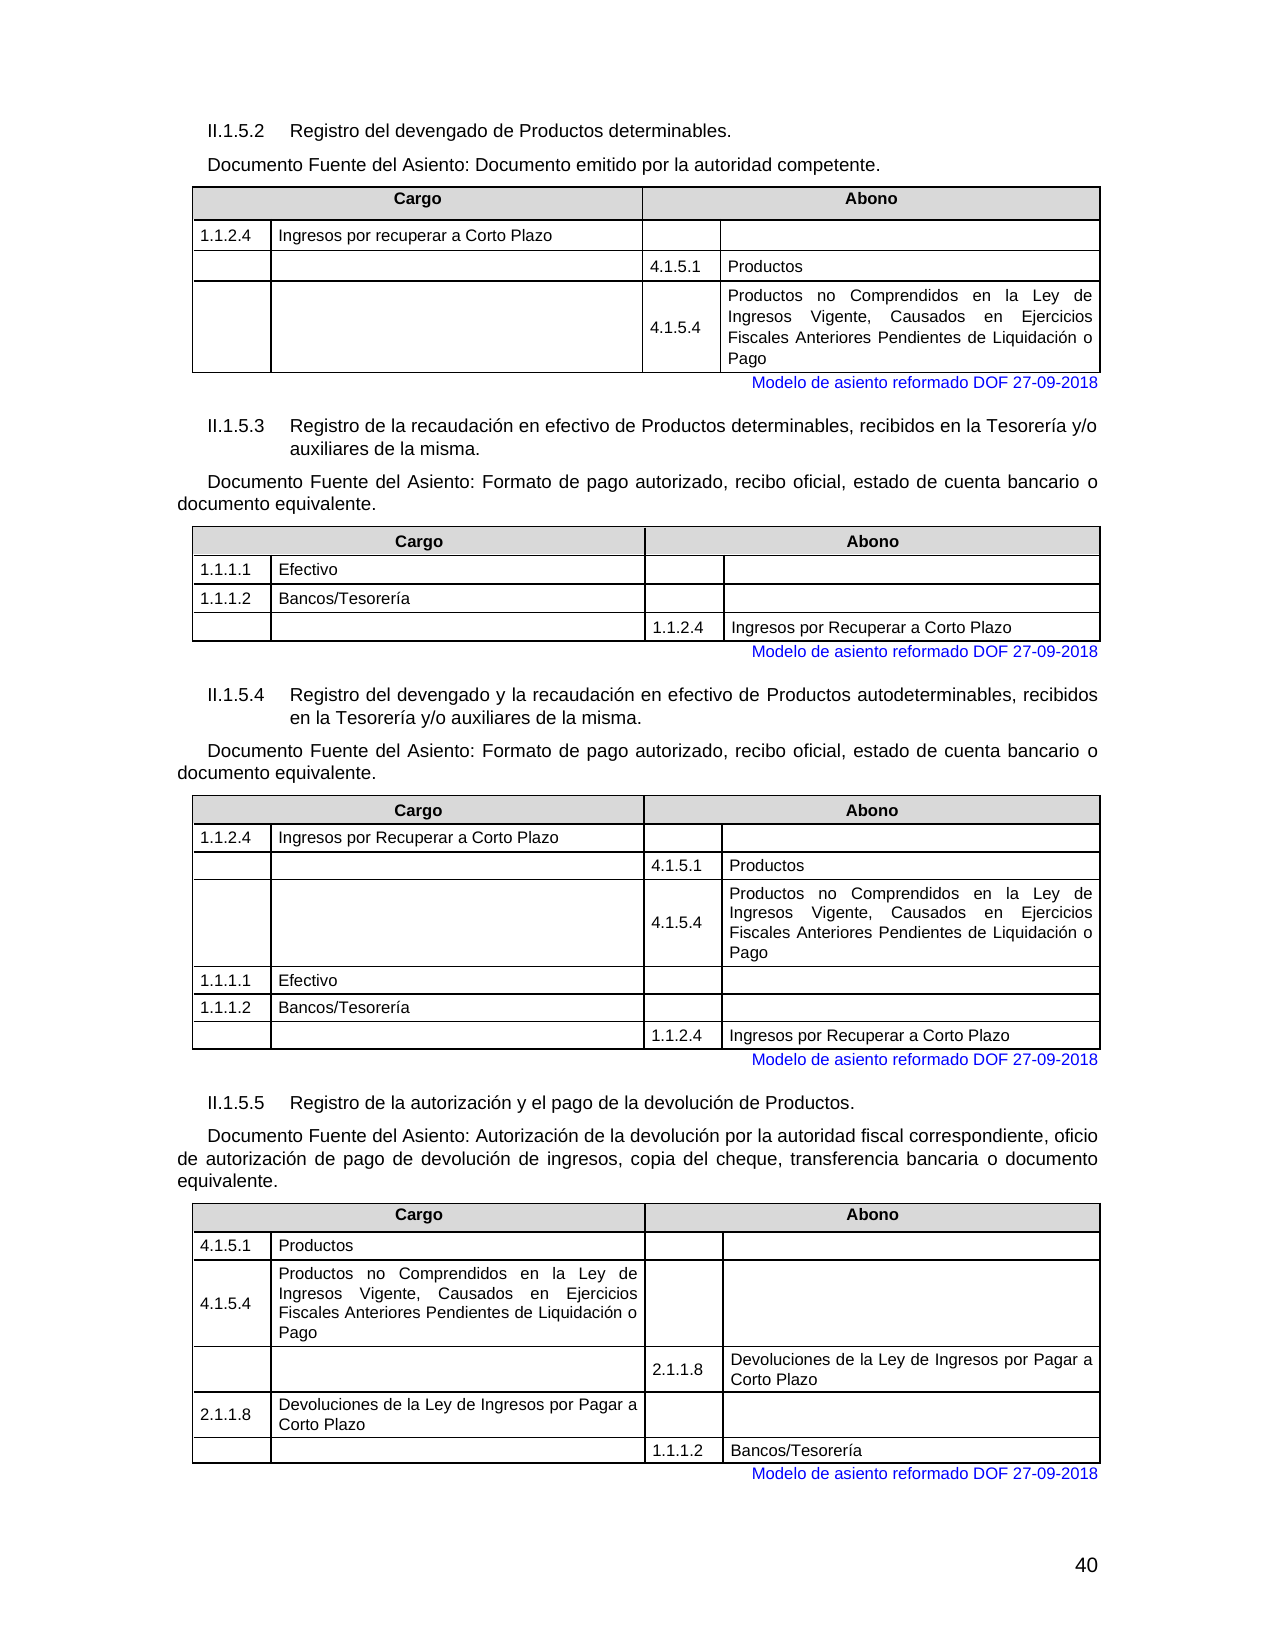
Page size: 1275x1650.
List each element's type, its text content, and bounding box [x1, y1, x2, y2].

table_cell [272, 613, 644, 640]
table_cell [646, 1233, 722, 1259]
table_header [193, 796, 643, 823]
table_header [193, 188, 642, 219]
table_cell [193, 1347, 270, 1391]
text Documento Fuente del Asiento: Formato de pago autorizado, recibo oficial, estado de cuenta bancario o documento equivalente. [177, 470, 1098, 515]
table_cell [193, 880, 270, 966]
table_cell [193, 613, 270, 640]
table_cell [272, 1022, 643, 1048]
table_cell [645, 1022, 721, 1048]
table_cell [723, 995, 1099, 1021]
text II.1.5.5 Registro de la autorización y el pago de la devolución de Productos. [207, 1092, 1098, 1114]
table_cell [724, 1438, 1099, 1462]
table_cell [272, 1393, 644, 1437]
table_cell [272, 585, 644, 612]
text Modelo de asiento reformado DOF 27-09-2018 [177, 1050, 1098, 1069]
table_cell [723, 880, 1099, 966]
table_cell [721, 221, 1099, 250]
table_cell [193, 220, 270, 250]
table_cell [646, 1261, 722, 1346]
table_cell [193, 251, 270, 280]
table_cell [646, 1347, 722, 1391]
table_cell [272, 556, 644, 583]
text Documento Fuente del Asiento: Documento emitido por la autoridad competente. [177, 153, 1098, 176]
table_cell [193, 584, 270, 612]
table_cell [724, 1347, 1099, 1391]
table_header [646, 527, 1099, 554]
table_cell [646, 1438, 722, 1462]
text II.1.5.3 Registro de la recaudación en efectivo de Productos determinables, recibidos en la Tesorería y/o auxiliares de la misma. [207, 415, 1098, 460]
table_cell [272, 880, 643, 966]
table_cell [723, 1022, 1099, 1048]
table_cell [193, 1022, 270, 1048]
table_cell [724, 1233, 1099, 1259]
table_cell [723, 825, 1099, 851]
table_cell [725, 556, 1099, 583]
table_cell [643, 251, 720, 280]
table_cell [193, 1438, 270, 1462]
text Documento Fuente del Asiento: Autorización de la devolución por la autoridad fiscal correspondiente, oficio de autorización de pago de devolución de ingresos, copia del cheque, transferencia bancaria o documento equivalente. [177, 1124, 1098, 1192]
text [177, 373, 1098, 392]
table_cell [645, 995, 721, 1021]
text II.1.5.4 Registro del devengado y la recaudación en efectivo de Productos autodeterminables, recibidos en la Tesorería y/o auxiliares de la misma. [207, 684, 1098, 729]
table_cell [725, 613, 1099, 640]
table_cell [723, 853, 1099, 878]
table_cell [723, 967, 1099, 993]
text II.1.5.2 Registro del devengado de Productos determinables. [207, 120, 1098, 142]
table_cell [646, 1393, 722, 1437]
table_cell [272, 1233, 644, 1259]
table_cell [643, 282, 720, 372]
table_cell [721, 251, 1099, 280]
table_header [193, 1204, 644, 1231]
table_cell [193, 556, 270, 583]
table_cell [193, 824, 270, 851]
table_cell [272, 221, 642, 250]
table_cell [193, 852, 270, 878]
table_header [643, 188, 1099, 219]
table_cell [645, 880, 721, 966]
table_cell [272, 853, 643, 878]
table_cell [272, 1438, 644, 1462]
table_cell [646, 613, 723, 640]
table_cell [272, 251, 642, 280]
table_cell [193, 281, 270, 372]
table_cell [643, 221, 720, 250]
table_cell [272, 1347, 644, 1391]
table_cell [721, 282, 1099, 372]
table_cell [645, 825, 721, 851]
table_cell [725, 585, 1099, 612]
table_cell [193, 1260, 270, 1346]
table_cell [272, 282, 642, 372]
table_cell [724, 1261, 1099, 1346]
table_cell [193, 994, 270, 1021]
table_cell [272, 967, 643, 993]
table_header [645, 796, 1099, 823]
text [177, 1463, 1098, 1483]
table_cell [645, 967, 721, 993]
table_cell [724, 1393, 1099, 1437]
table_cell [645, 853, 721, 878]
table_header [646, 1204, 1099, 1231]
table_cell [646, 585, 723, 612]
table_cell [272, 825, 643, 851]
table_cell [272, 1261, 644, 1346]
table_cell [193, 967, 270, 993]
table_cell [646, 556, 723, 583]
text Documento Fuente del Asiento: Formato de pago autorizado, recibo oficial, estado de cuenta bancario o documento equivalente. [177, 739, 1098, 784]
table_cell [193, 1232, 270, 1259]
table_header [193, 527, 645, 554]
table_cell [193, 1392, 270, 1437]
text Modelo de asiento reformado DOF 27-09-2018 [177, 642, 1098, 661]
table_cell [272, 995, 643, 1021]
